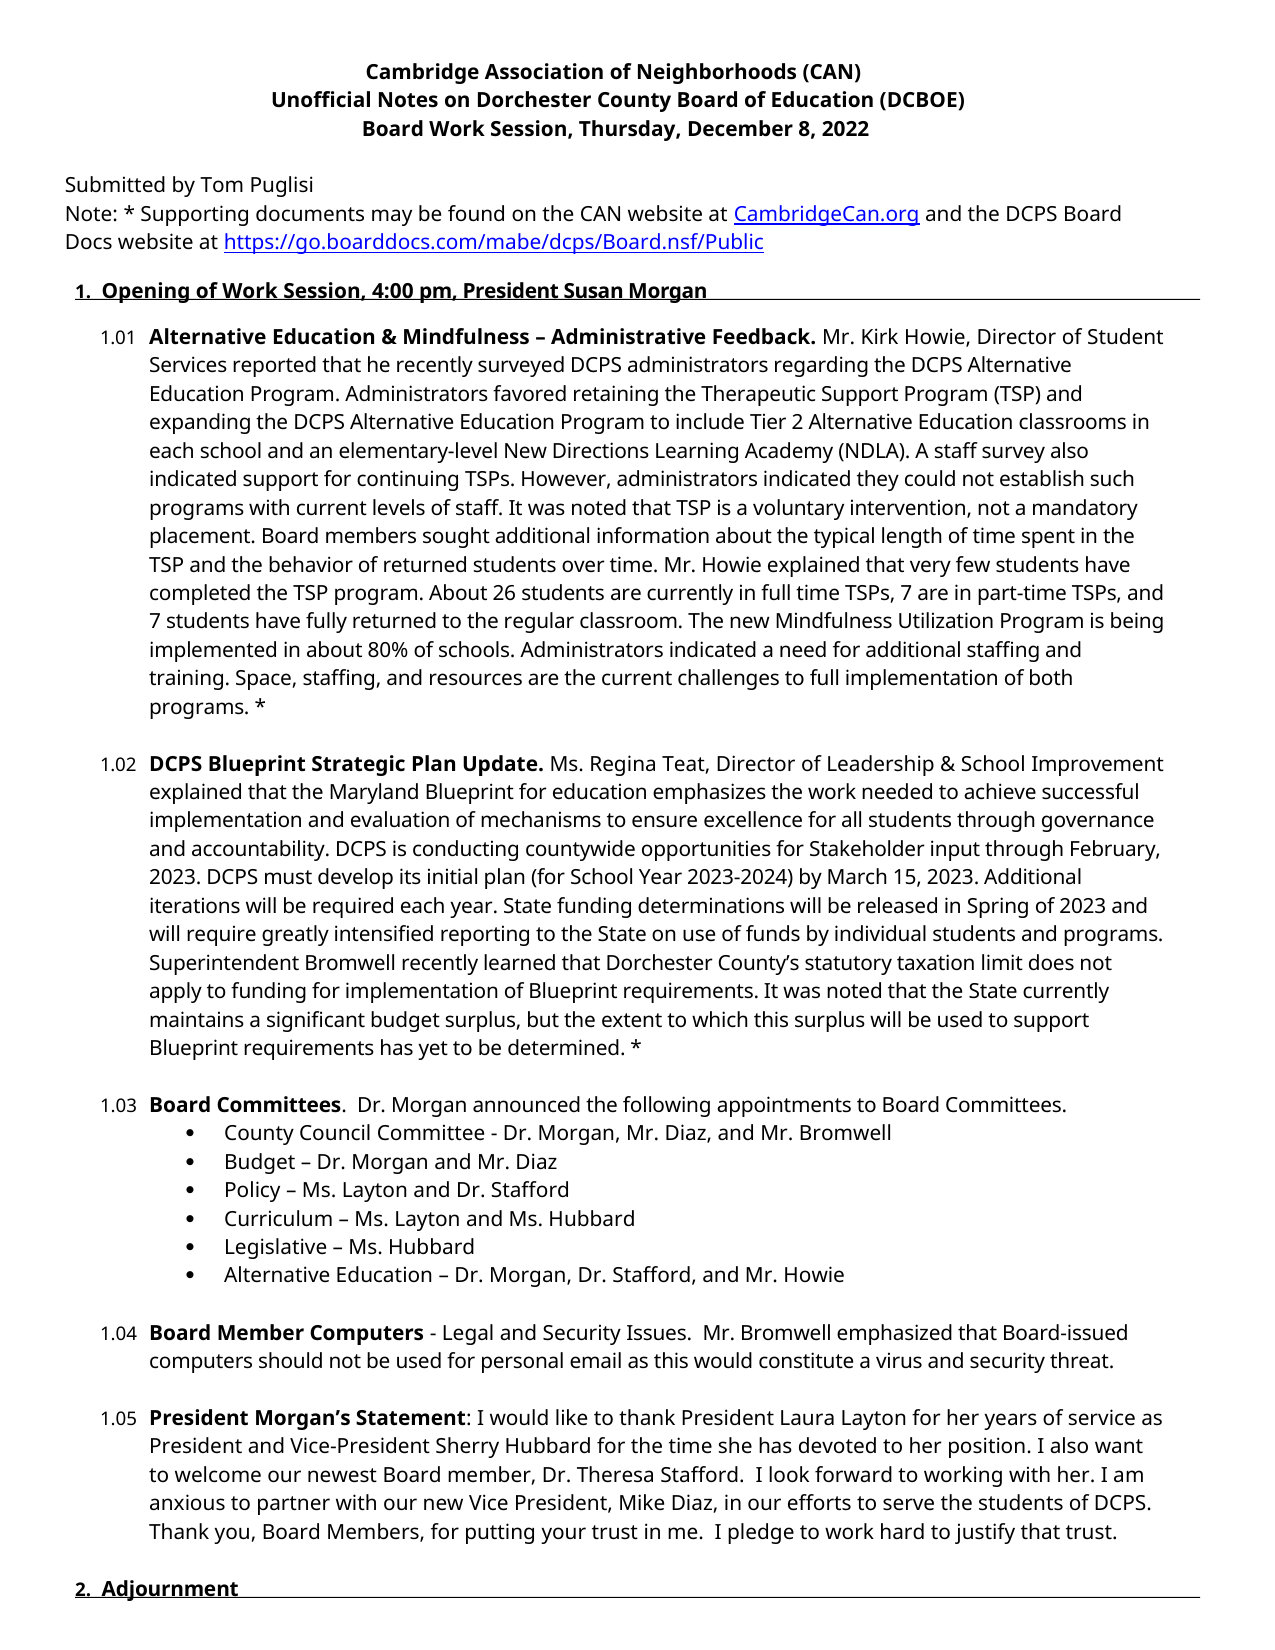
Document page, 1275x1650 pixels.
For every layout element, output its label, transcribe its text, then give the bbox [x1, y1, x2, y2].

list DCPS Blueprint Strategic Plan Update. Ms. Regina Teat, Director of Leadership & School Improvement explained that the Maryland Blueprint for education emphasizes the work needed to achieve successful implementation and evaluation of mechanisms to ensure excellence for all students through governance and accountability. DCPS is conducting countywide opportunities for Stakeholder input through February, 2023. DCPS must develop its initial plan (for School Year 2023-2024) by March 15, 2023. Additional iterations will be required each year. State funding determinations will be released in Spring of 2023 and will require greatly intensified reporting to the State on use of funds by individual students and programs. Superintendent Bromwell recently learned that Dorchester County’s statutory taxation limit does not apply to funding for implementation of Blueprint requirements. It was noted that the State currently maintains a significant budget surplus, but the extent to which this surplus will be used to support Blueprint requirements has yet to be determined. * [100, 749, 1167, 1062]
text Note: * Supporting documents may be found on the CAN website at CambridgeCan.org and the DCPS Board Docs website at https://go.boarddocs.com/mabe/dcps/Board.nsf/Public [64, 199, 1167, 256]
text Submitted by Tom Puglisi [64, 171, 1167, 199]
list Policy – Ms. Layton and Dr. Stafford [186, 1175, 1167, 1204]
list Alternative Education & Mindfulness – Administrative Feedback. Mr. Kirk Howie, Director of Student Services reported that he recently surveyed DCPS administrators regarding the DCPS Alternative Education Program. Administrators favored retaining the Therapeutic Support Program (TSP) and expanding the DCPS Alternative Education Program to include Tier 2 Alternative Education classrooms in each school and an elementary-level New Directions Learning Academy (NDLA). A staff survey also indicated support for continuing TSPs. However, administrators indicated they could not establish such programs with current levels of staff. It was noted that TSP is a voluntary intervention, not a mandatory placement. Board members sought additional information about the typical length of time spent in the TSP and the behavior of returned students over time. Mr. Howie explained that very few students have completed the TSP program. About 26 students are currently in full time TSPs, 7 are in part-time TSPs, and 7 students have fully returned to the regular classroom. The new Mindfulness Utilization Program is being implemented in about 80% of schools. Administrators indicated a need for additional staffing and training. Space, staffing, and resources are the current challenges to full implementation of both programs. * [100, 322, 1167, 720]
list Opening of Work Session, 4:00 pm, President Susan Morgan [75, 276, 1167, 298]
list Curriculum – Ms. Layton and Ms. Hubbard [186, 1204, 1167, 1232]
list Legislative – Ms. Hubbard [186, 1232, 1167, 1261]
list Board Member Computers - Legal and Security Issues. Mr. Bromwell emphasized that Board-issued computers should not be used for personal email as this would constitute a virus and security threat. [100, 1318, 1167, 1374]
list Alternative Education – Dr. Morgan, Dr. Stafford, and Mr. Howie [186, 1261, 1167, 1289]
list County Council Committee - Dr. Morgan, Mr. Diaz, and Mr. Bromwell [186, 1118, 1167, 1147]
list President Morgan’s Statement: I would like to thank President Laura Layton for her years of service as President and Vice-President Sherry Hubbard for the time she has devoted to her position. I also want to welcome our newest Board member, Dr. Theresa Stafford. I look forward to working with her. I am anxious to partner with our new Vice President, Mike Diaz, in our efforts to serve the students of DCPS. Thank you, Board Members, for putting your trust in me. I pledge to work hard to justify that trust. [100, 1403, 1167, 1545]
list Board Committees. Dr. Morgan announced the following appointments to Board Committees. [100, 1090, 1167, 1118]
list Adjournment [75, 1574, 1167, 1596]
list Budget – Dr. Morgan and Mr. Diaz [186, 1147, 1167, 1175]
